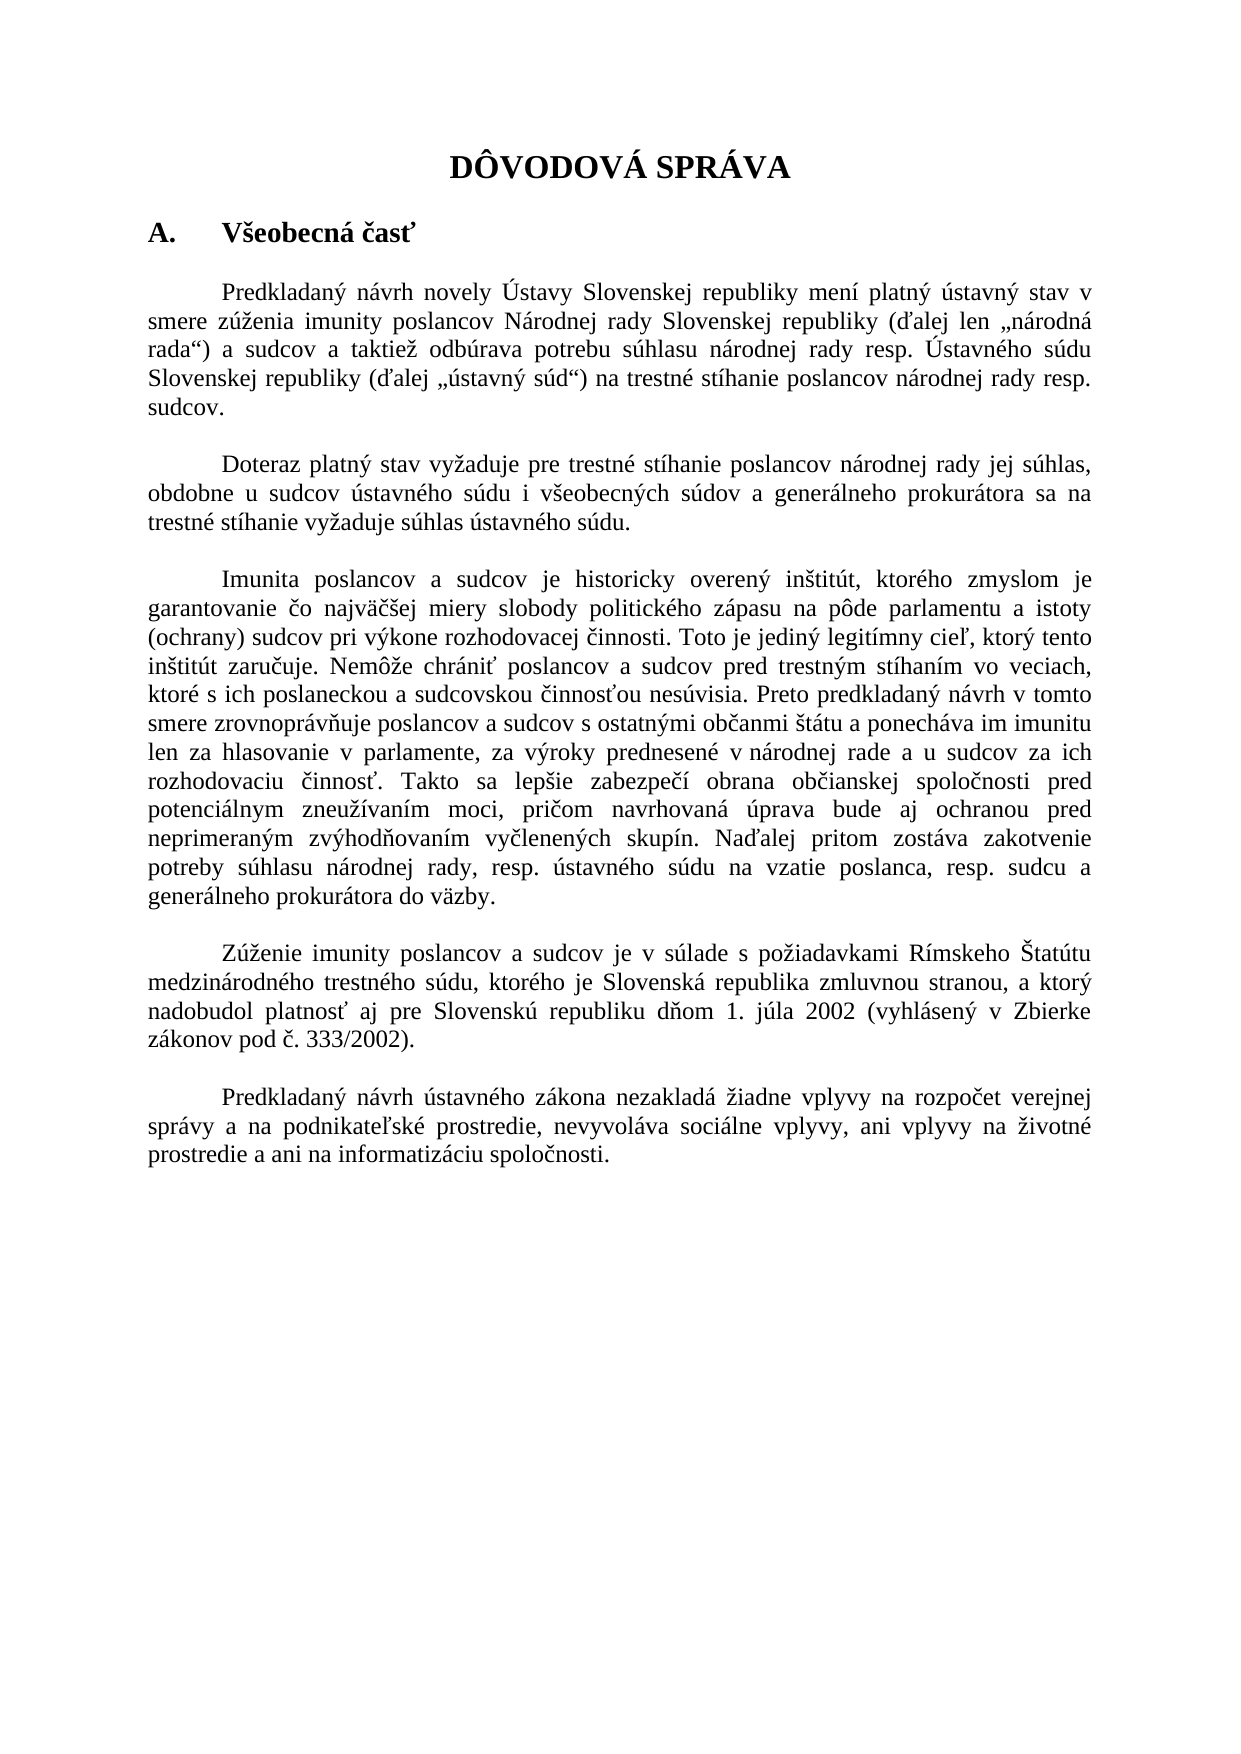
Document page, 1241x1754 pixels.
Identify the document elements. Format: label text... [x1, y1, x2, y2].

text Zúženie imunity poslancov a sudcov je v súlade s požiadavkami Rímskeho Štatútu medzinárodného trestného súdu, ktorého je Slovenská republika zmluvnou stranou, a ktorý nadobudol platnosť aj pre Slovenskú republiku dňom 1. júla 2002 (vyhlásený v Zbierke zákonov pod č. 333/2002). [148, 938, 1093, 1053]
text Predkladaný návrh novely Ústavy Slovenskej republiky mení platný ústavný stav v smere zúženia imunity poslancov Národnej rady Slovenskej republiky (ďalej len „národná rada“) a sudcov a taktiež odbúrava potrebu súhlasu národnej rady resp. Ústavného súdu Slovenskej republiky (ďalej „ústavný súd“) na trestné stíhanie poslancov národnej rady resp. sudcov. [148, 277, 1093, 421]
text Doteraz platný stav vyžaduje pre trestné stíhanie poslancov národnej rady jej súhlas, obdobne u sudcov ústavného súdu i všeobecných súdov a generálneho prokurátora sa na trestné stíhanie vyžaduje súhlas ústavného súdu. [148, 449, 1093, 536]
text Predkladaný návrh ústavného zákona nezakladá žiadne vplyvy na rozpočet verejnej správy a na podnikateľské prostredie, nevyvoláva sociálne vplyvy, ani vplyvy na životné prostredie a ani na informatizáciu spoločnosti. [148, 1082, 1093, 1168]
text Imunita poslancov a sudcov je historicky overený inštitút, ktorého zmyslom je garantovanie čo najväčšej miery slobody politického zápasu na pôde parlamentu a istoty (ochrany) sudcov pri výkone rozhodovacej činnosti. Toto je jediný legitímny cieľ, ktorý tento inštitút zaručuje. Nemôže chrániť poslancov a sudcov pred trestným stíhaním vo veciach, ktoré s ich poslaneckou a sudcovskou činnosťou nesúvisia. Preto predkladaný návrh v tomto smere zrovnoprávňuje poslancov a sudcov s ostatnými občanmi štátu a ponecháva im imunitu len za hlasovanie v parlamente, za výroky prednesené v národnej rade a u sudcov za ich rozhodovaciu činnosť. Takto sa lepšie zabezpečí obrana občianskej spoločnosti pred potenciálnym zneužívaním moci, pričom navrhovaná úprava bude aj ochranou pred neprimeraným zvýhodňovaním vyčlenených skupín. Naďalej pritom zostáva zakotvenie potreby súhlasu národnej rady, resp. ústavného súdu na vzatie poslanca, resp. sudcu a generálneho prokurátora do väzby. [148, 564, 1093, 909]
text A. Všeobecná časť [148, 215, 1093, 248]
text DÔVODOVÁ SPRÁVA [148, 148, 1093, 186]
